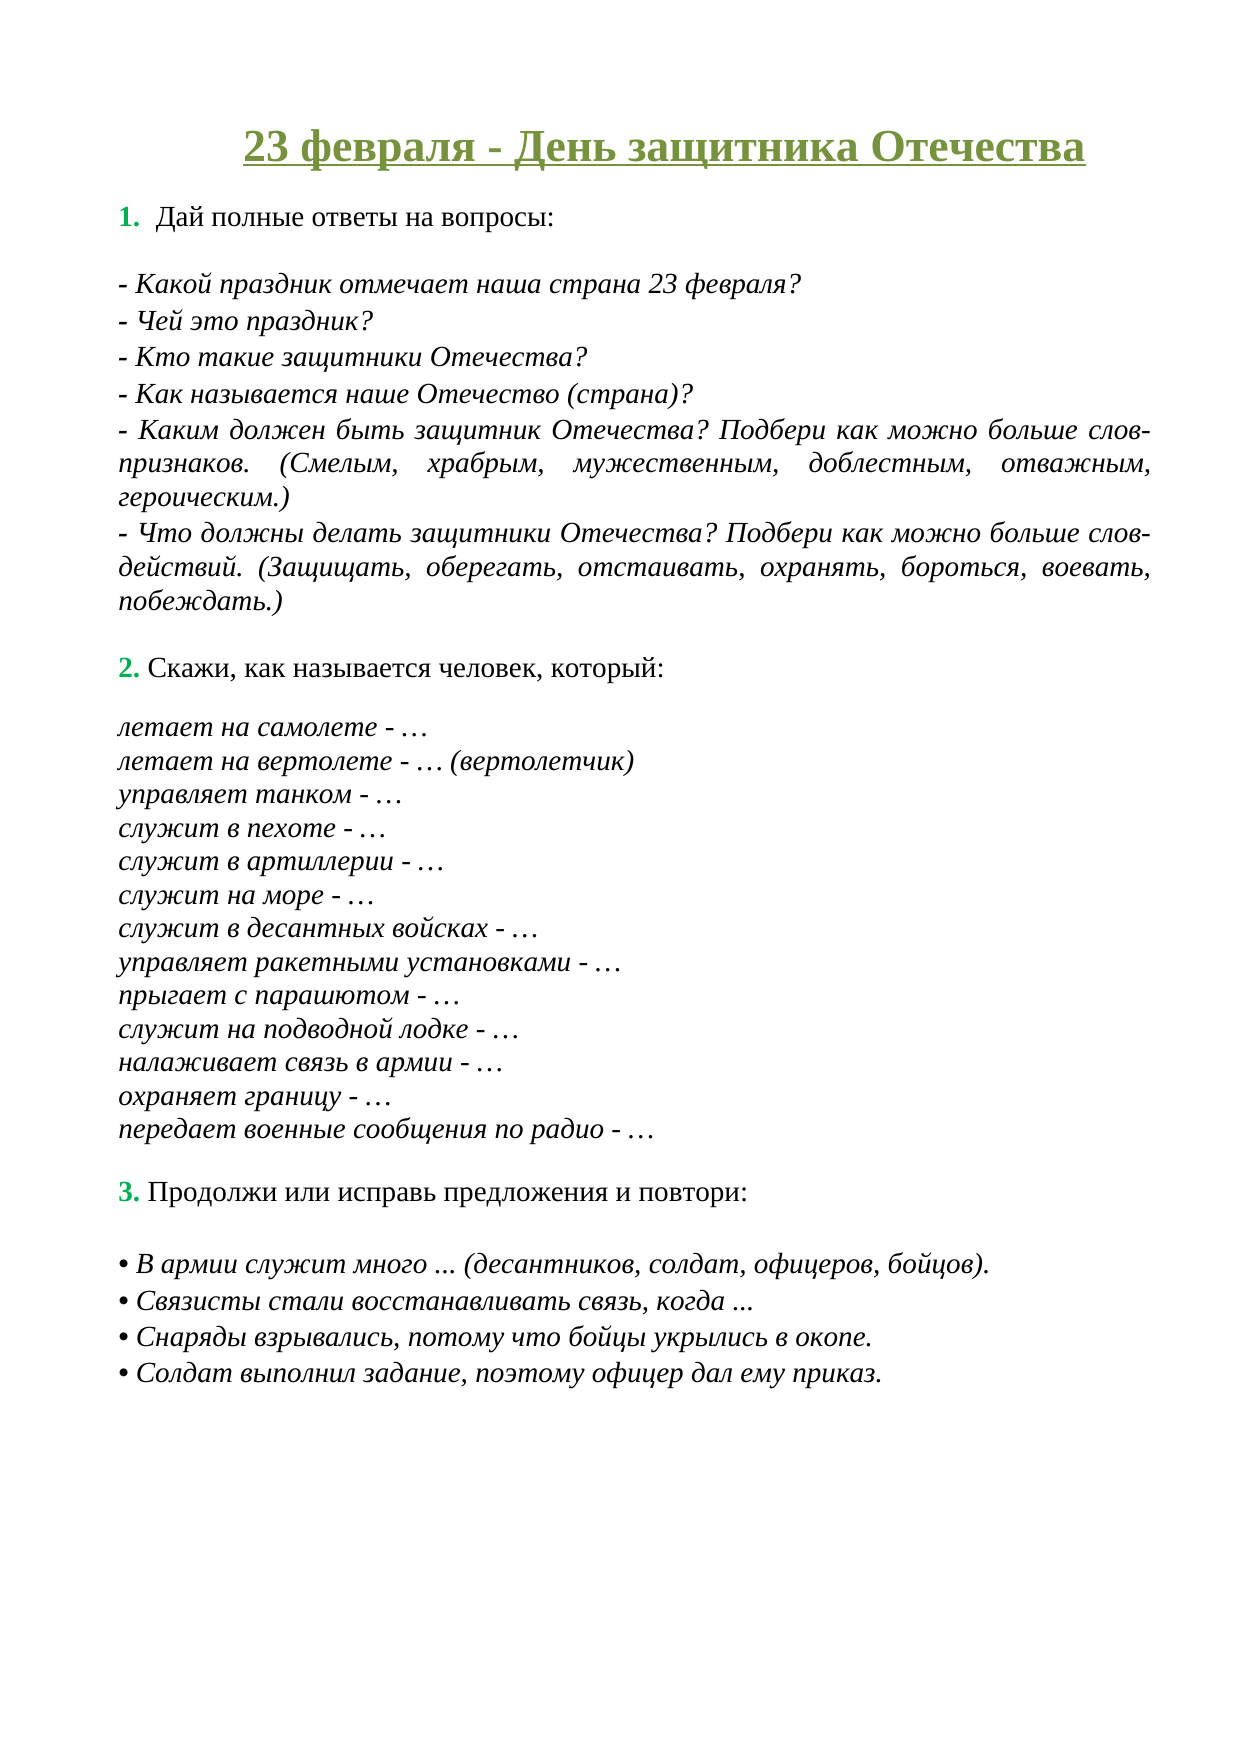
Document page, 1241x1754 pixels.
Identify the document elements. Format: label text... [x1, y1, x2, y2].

text • Снаряды взрывались, потому что бойцы укрылись в окопе. [118, 1319, 1152, 1353]
text налаживает связь в армии - … [118, 1044, 1152, 1078]
text летает на вертолете - … (вертолетчик) [118, 743, 1152, 776]
text - Каким должен быть защитник Отечества? Подбери как можно больше слов-признаков. (Смелым, храбрым, мужественным, доблестным, отважным, героическим.) [118, 412, 1152, 513]
text охраняет границу - … [118, 1078, 1152, 1112]
text прыгает с парашютом - … [118, 977, 1152, 1011]
text передает военные сообщения по радио - … [118, 1112, 1152, 1145]
text служит на море - … [118, 877, 1152, 910]
text служит в артиллерии - … [118, 843, 1152, 877]
text - Чей это праздник? [118, 303, 1152, 337]
text • В армии служит много ... (десантников, солдат, офицеров, бойцов). [118, 1247, 1152, 1280]
text служит в десантных войсках - … [118, 910, 1152, 944]
text - Кто такие защитники Отечества? [118, 339, 1152, 373]
text 3. Продолжи или исправь предложения и повтори: [118, 1174, 1152, 1207]
text управляет танком - … [118, 776, 1152, 810]
text - Что должны делать защитники Отечества? Подбери как можно больше слов-действий. (Защищать, оберегать, отстаивать, охранять, бороться, воевать, побеждать.) [118, 516, 1152, 616]
text служит на подводной лодке - … [118, 1011, 1152, 1044]
text летает на самолете - … [118, 709, 1152, 743]
text 23 февраля - День защитника Отечества [177, 118, 1152, 171]
list Дай полные ответы на вопросы: [118, 199, 1152, 233]
text служит в пехоте - … [118, 810, 1152, 843]
text 2. Скажи, как называется человек, который: [118, 650, 1152, 683]
text • Солдат выполнил задание, поэтому офицер дал ему приказ. [118, 1356, 1152, 1389]
text - Какой праздник отмечает наша страна 23 февраля? [118, 267, 1152, 300]
text • Связисты стали восстанавливать связь, когда ... [118, 1283, 1152, 1316]
text - Как называется наше Отечество (страна)? [118, 376, 1152, 409]
text управляет ракетными установками - … [118, 944, 1152, 977]
